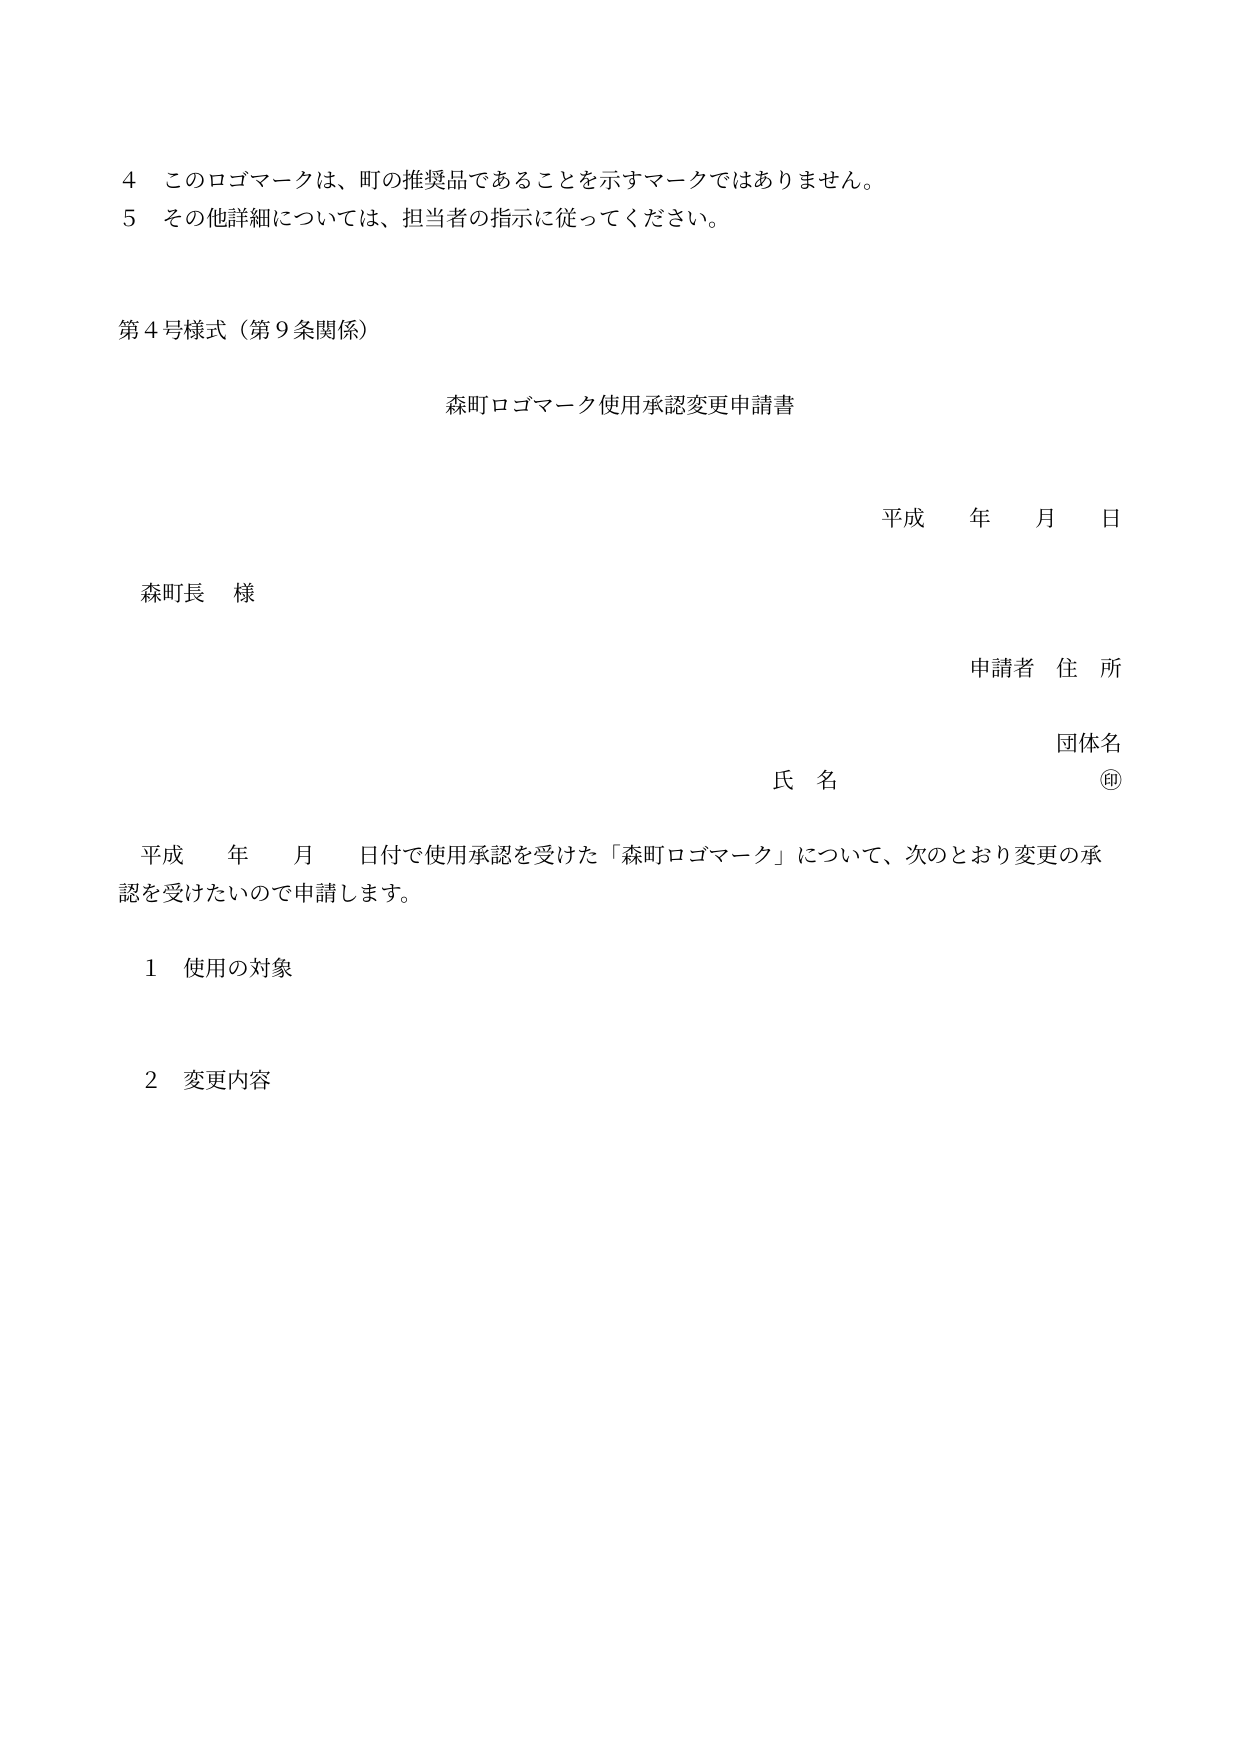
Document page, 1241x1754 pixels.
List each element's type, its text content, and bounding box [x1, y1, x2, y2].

text ５ その他詳細については、担当者の指示に従ってください。 [118, 198, 1100, 236]
text ２ 変更内容 [118, 1061, 1122, 1098]
text 平成 年 月 日 [118, 498, 1122, 536]
text 森町ロゴマーク使用承認変更申請書 [118, 386, 1122, 423]
text 氏 名 ㊞ [118, 761, 1122, 798]
text 申請者 住 所 [118, 648, 1122, 686]
text 団体名 [118, 723, 1122, 761]
text １ 使用の対象 [118, 948, 1122, 986]
text 森町長 様 [118, 573, 1122, 611]
text 第４号様式（第９条関係） [118, 311, 1122, 348]
text 平成 年 月 日付で使用承認を受けた「森町ロゴマーク」について、次のとおり変更の承認を受けたいので申請します。 [118, 836, 1122, 911]
text ４ このロゴマークは、町の推奨品であることを示すマークではありません。 [118, 161, 1100, 198]
